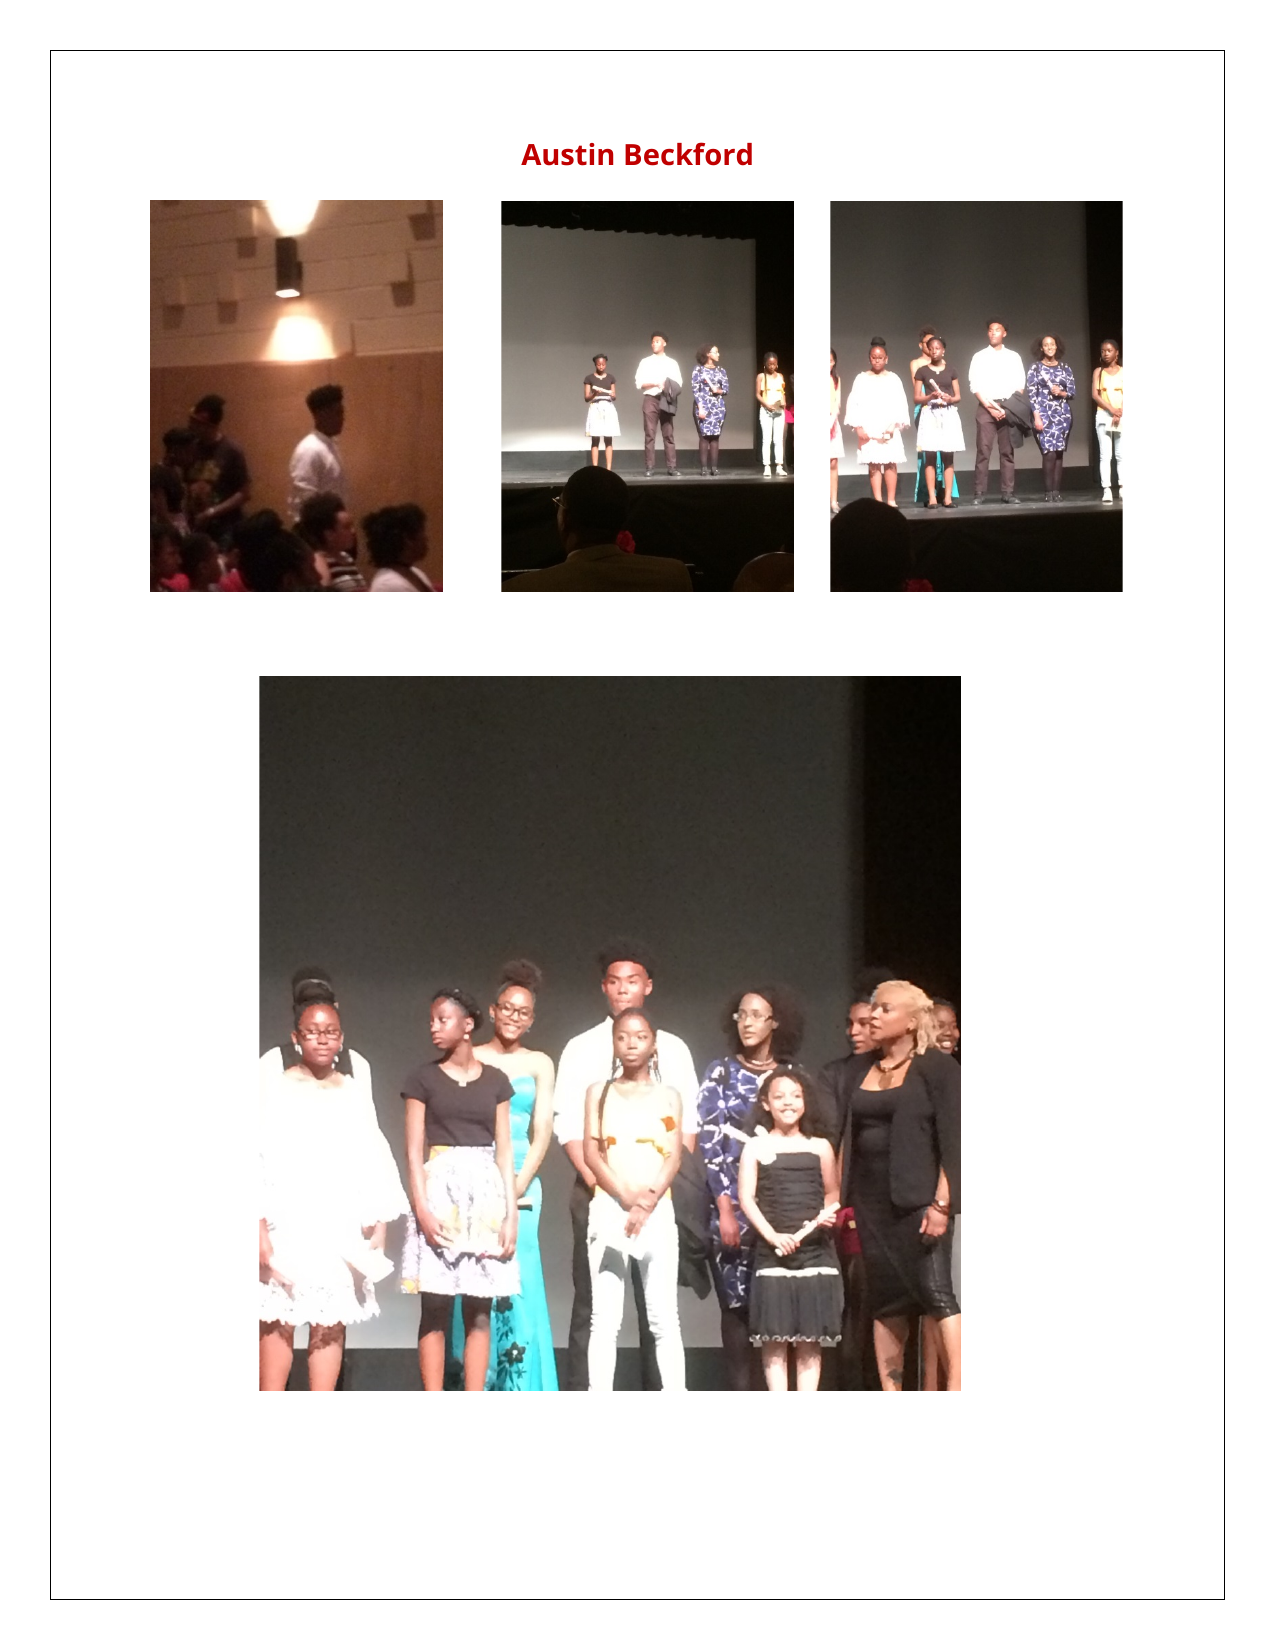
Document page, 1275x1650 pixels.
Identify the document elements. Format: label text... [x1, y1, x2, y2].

picture [259, 676, 961, 1391]
picture [150, 200, 443, 592]
picture [501, 201, 794, 592]
picture [830, 201, 1123, 592]
text Austin Beckford [150, 134, 1125, 174]
